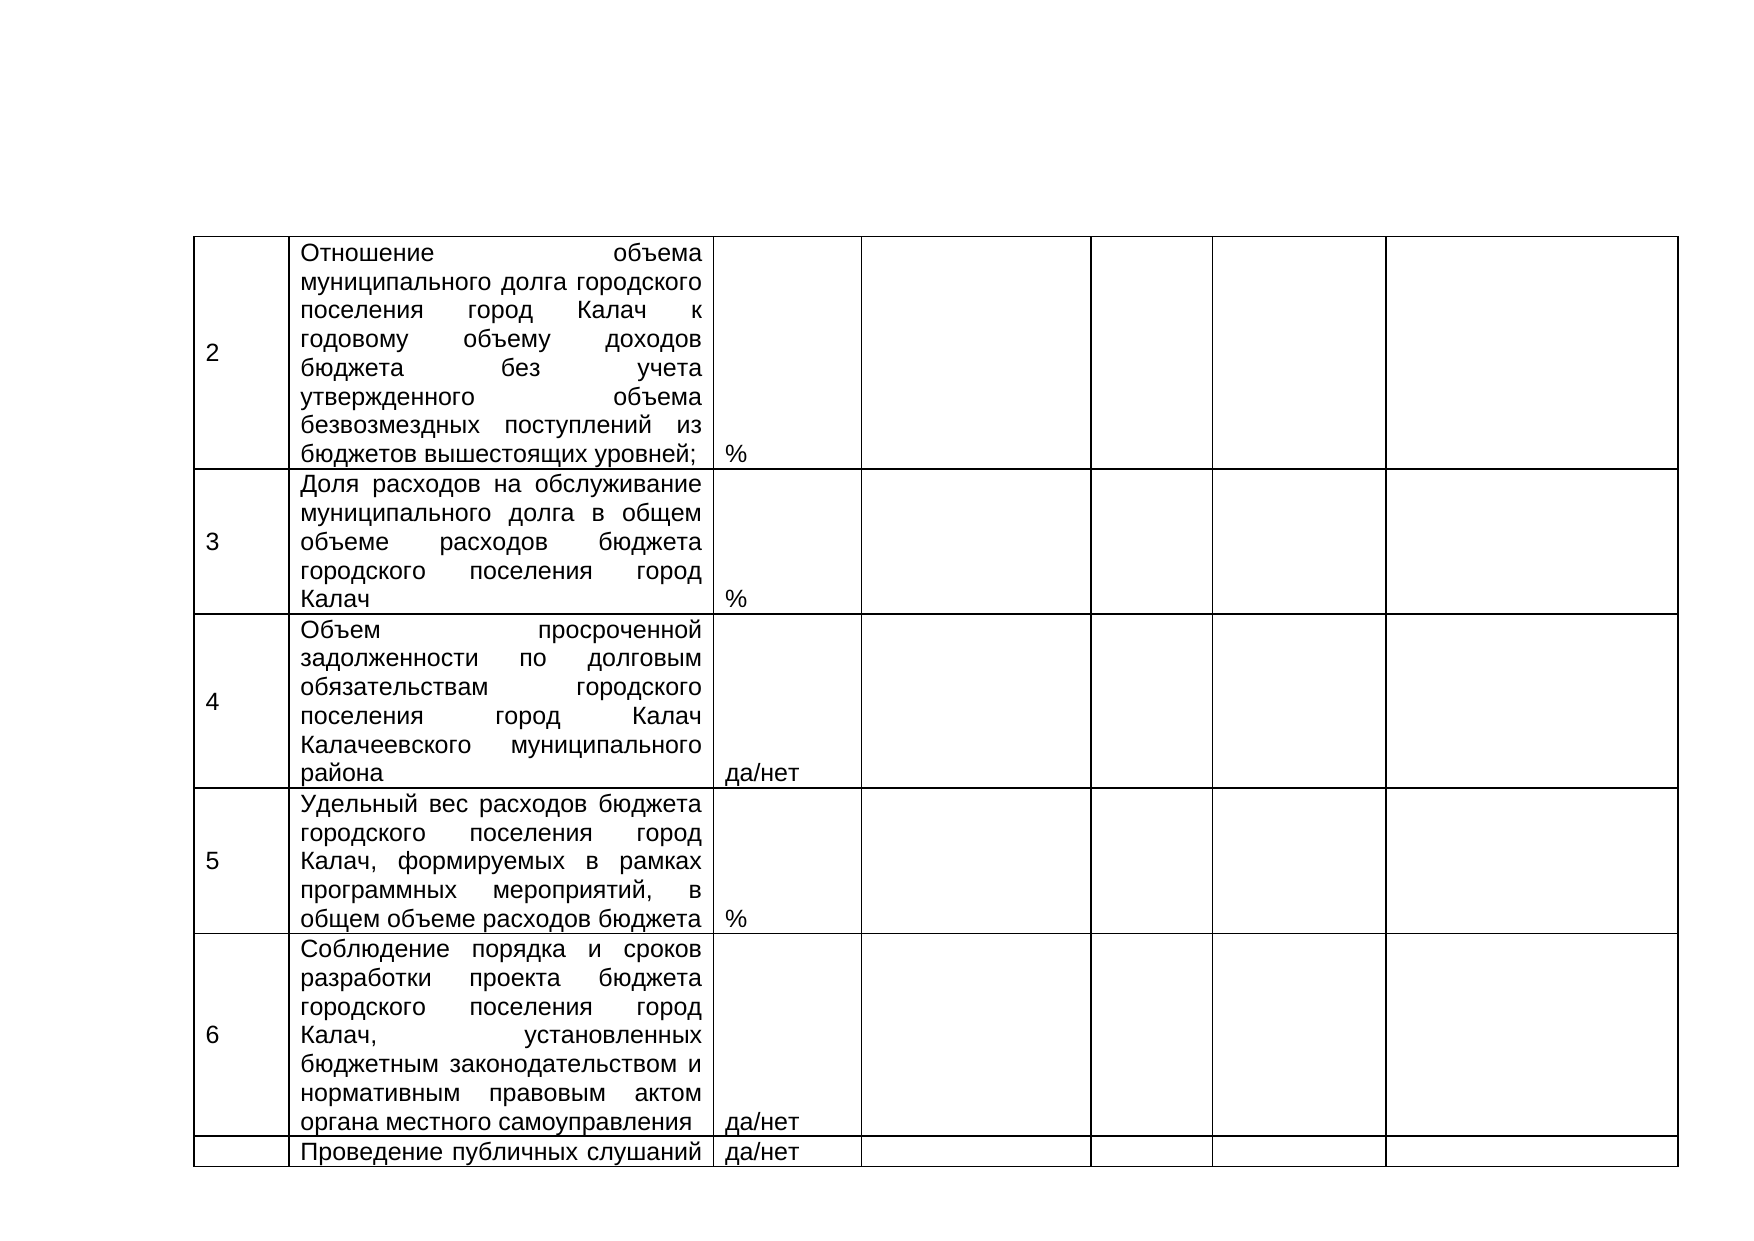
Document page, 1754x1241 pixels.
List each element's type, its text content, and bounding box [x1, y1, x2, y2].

table_cell [1387, 237, 1677, 468]
table_cell 4 [195, 615, 288, 787]
table_cell [1092, 934, 1212, 1135]
table_cell Отношение объема муниципального долга городского поселения город Калач к годовому объему доходов бюджета без учета утвержденного объема безвозмездных поступлений из бюджетов вышестоящих уровней; [290, 237, 713, 468]
table_cell [1387, 1137, 1677, 1166]
table_cell [862, 789, 1090, 932]
table_cell 3 [195, 470, 288, 613]
table_cell 6 [195, 934, 288, 1135]
table_cell [862, 470, 1090, 613]
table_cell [290, 1137, 713, 1166]
table_cell [1092, 1137, 1212, 1166]
table_cell % [714, 789, 861, 932]
table_cell [1387, 470, 1677, 613]
table_cell [1387, 789, 1677, 932]
table_cell [862, 237, 1090, 468]
table_cell [1213, 789, 1385, 932]
table_cell Соблюдение порядка и сроков разработки проекта бюджета городского поселения город Калач, установленных бюджетным законодательством и нормативным правовым актом органа местного самоуправления [290, 934, 713, 1135]
table_cell [862, 934, 1090, 1135]
table_cell [1387, 934, 1677, 1135]
table_cell [195, 1137, 288, 1166]
table_cell [1213, 615, 1385, 787]
table_cell % [714, 470, 861, 613]
table_cell [862, 1137, 1090, 1166]
table_cell да/нет [714, 615, 861, 787]
table_cell 2 [195, 237, 288, 468]
table_cell Объем просроченной задолженности по долговым обязательствам городского поселения город Калач Калачеевского муниципального района [290, 615, 713, 787]
table_cell [862, 615, 1090, 787]
table_cell [1213, 237, 1385, 468]
table_cell [1092, 470, 1212, 613]
table_cell Удельный вес расходов бюджета городского поселения город Калач, формируемых в рамках программных мероприятий, в общем объеме расходов бюджета [290, 789, 713, 932]
table_cell 5 [195, 789, 288, 932]
table_cell Доля расходов на обслуживание муниципального долга в общем объеме расходов бюджета городского поселения город Калач [290, 470, 713, 613]
table_cell % [714, 237, 861, 468]
table_cell [1092, 615, 1212, 787]
table_cell [1213, 1137, 1385, 1166]
table_cell [1213, 934, 1385, 1135]
table_cell [1092, 237, 1212, 468]
table_cell [1387, 615, 1677, 787]
table_cell [1092, 789, 1212, 932]
table_cell [1213, 470, 1385, 613]
table_cell да/нет [714, 934, 861, 1135]
table_cell да/нет [714, 1137, 861, 1166]
